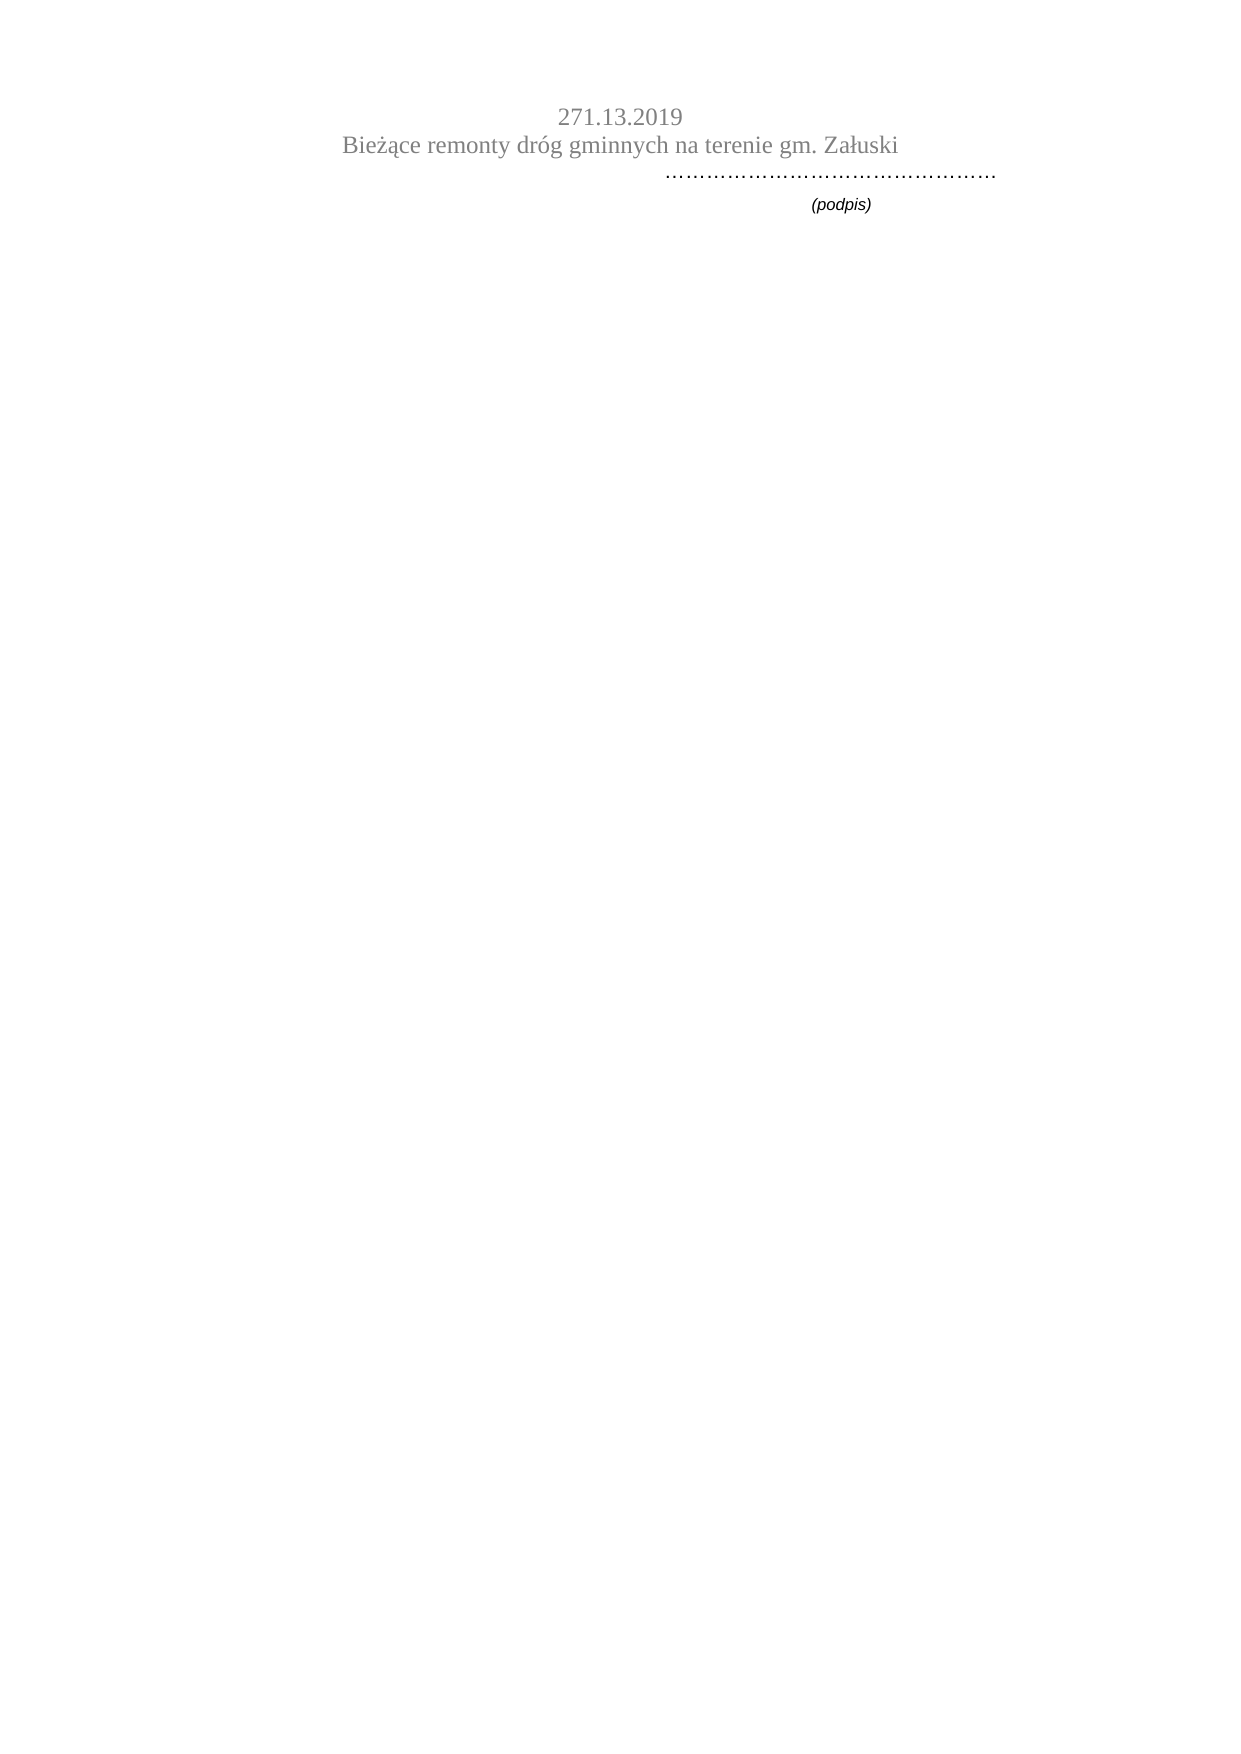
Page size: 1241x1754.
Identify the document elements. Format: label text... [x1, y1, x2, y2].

text (podpis) [738, 195, 1093, 214]
text ………………………………………… [148, 159, 1093, 183]
